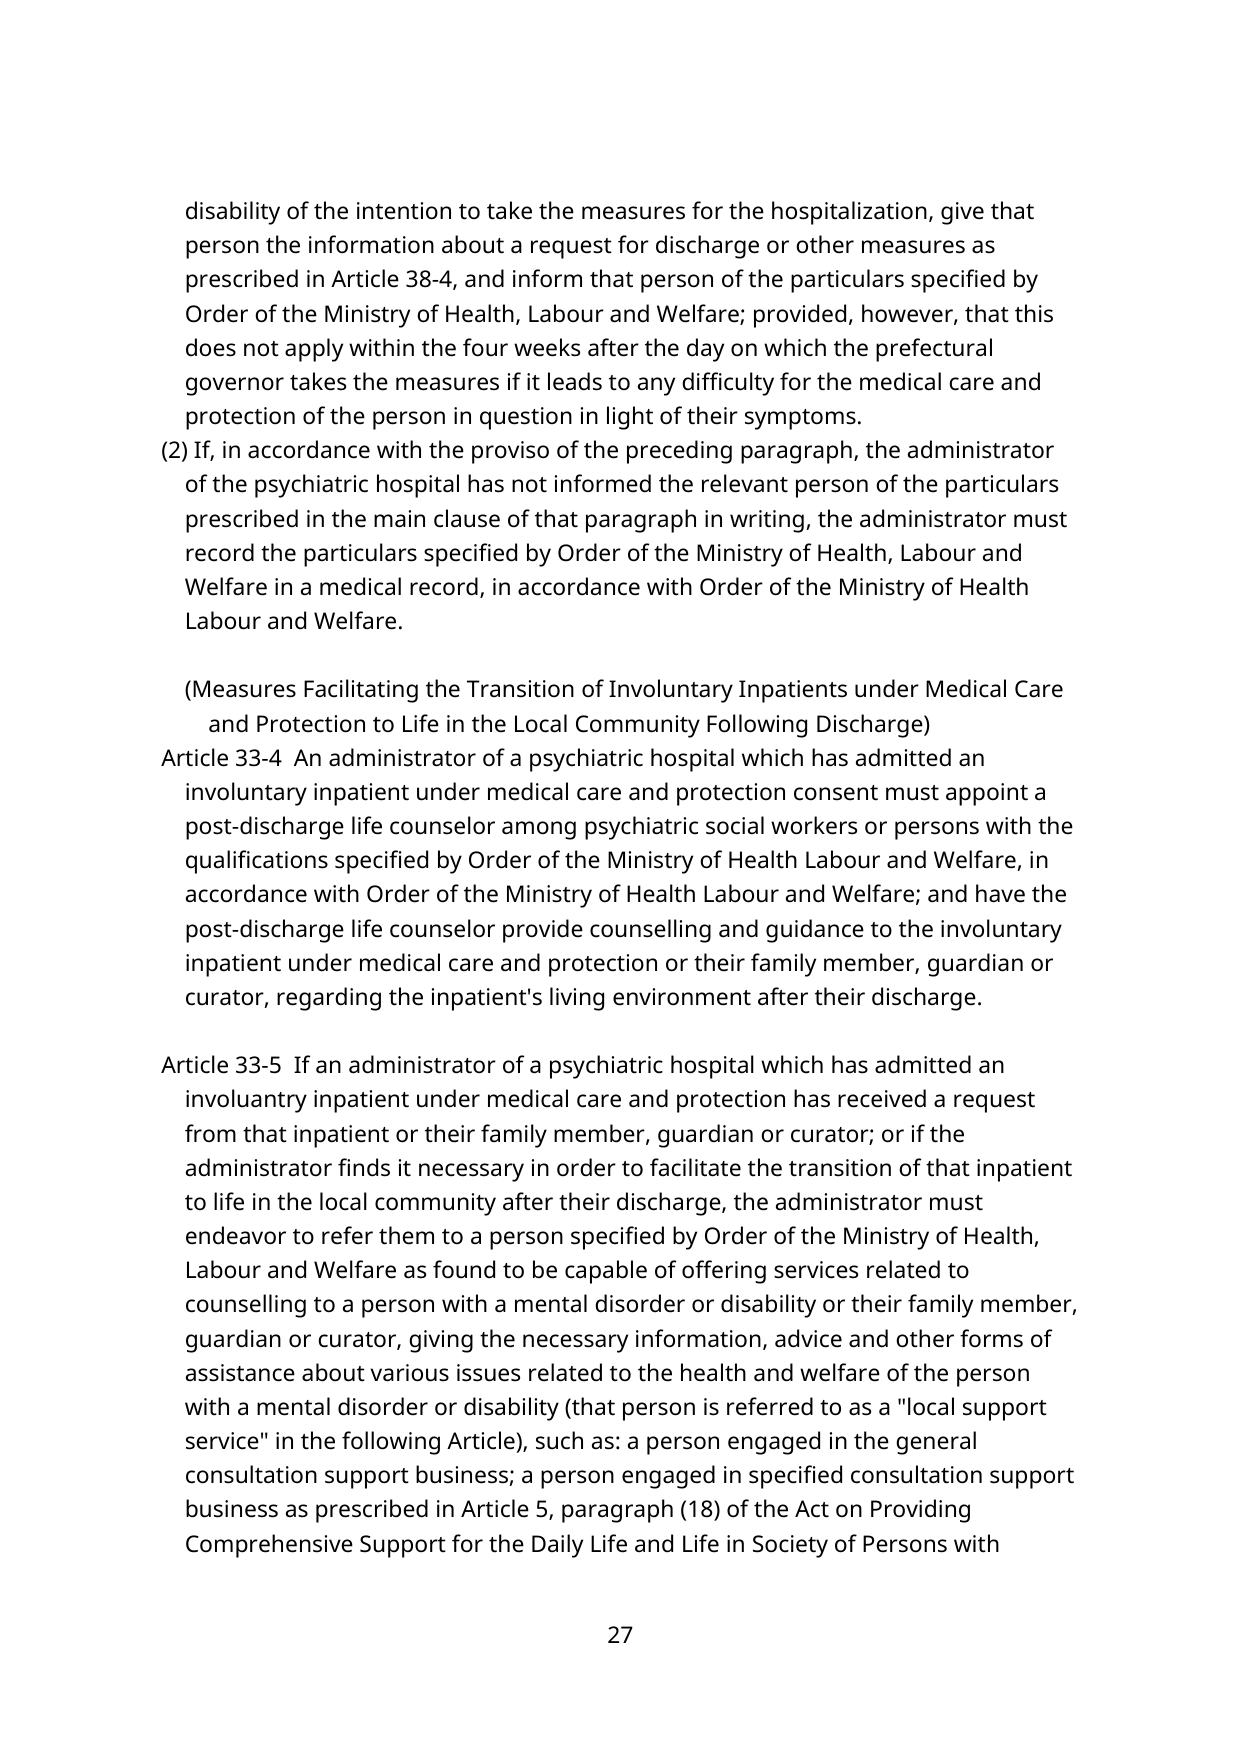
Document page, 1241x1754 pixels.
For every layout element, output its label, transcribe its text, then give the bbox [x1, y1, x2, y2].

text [161, 194, 1079, 433]
text (2) If, in accordance with the proviso of the preceding paragraph, the administrator of the psychiatric hospital has not informed the relevant person of the particulars prescribed in the main clause of that paragraph in writing, the administrator must record the particulars specified by Order of the Ministry of Health, Labour and Welfare in a medical record, in accordance with Order of the Ministry of Health Labour and Welfare. [161, 433, 1079, 638]
text (Measures Facilitating the Transition of Involuntary Inpatients under Medical Care and Protection to Life in the Local Community Following Discharge) [184, 672, 1079, 740]
text Article 33-4 An administrator of a psychiatric hospital which has admitted an involuntary inpatient under medical care and protection consent must appoint a post-discharge life counselor among psychiatric social workers or persons with the qualifications specified by Order of the Ministry of Health Labour and Welfare, in accordance with Order of the Ministry of Health Labour and Welfare; and have the post-discharge life counselor provide counselling and guidance to the involuntary inpatient under medical care and protection or their family member, guardian or curator, regarding the inpatient's living environment after their discharge. [161, 740, 1079, 1014]
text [161, 1048, 1079, 1560]
